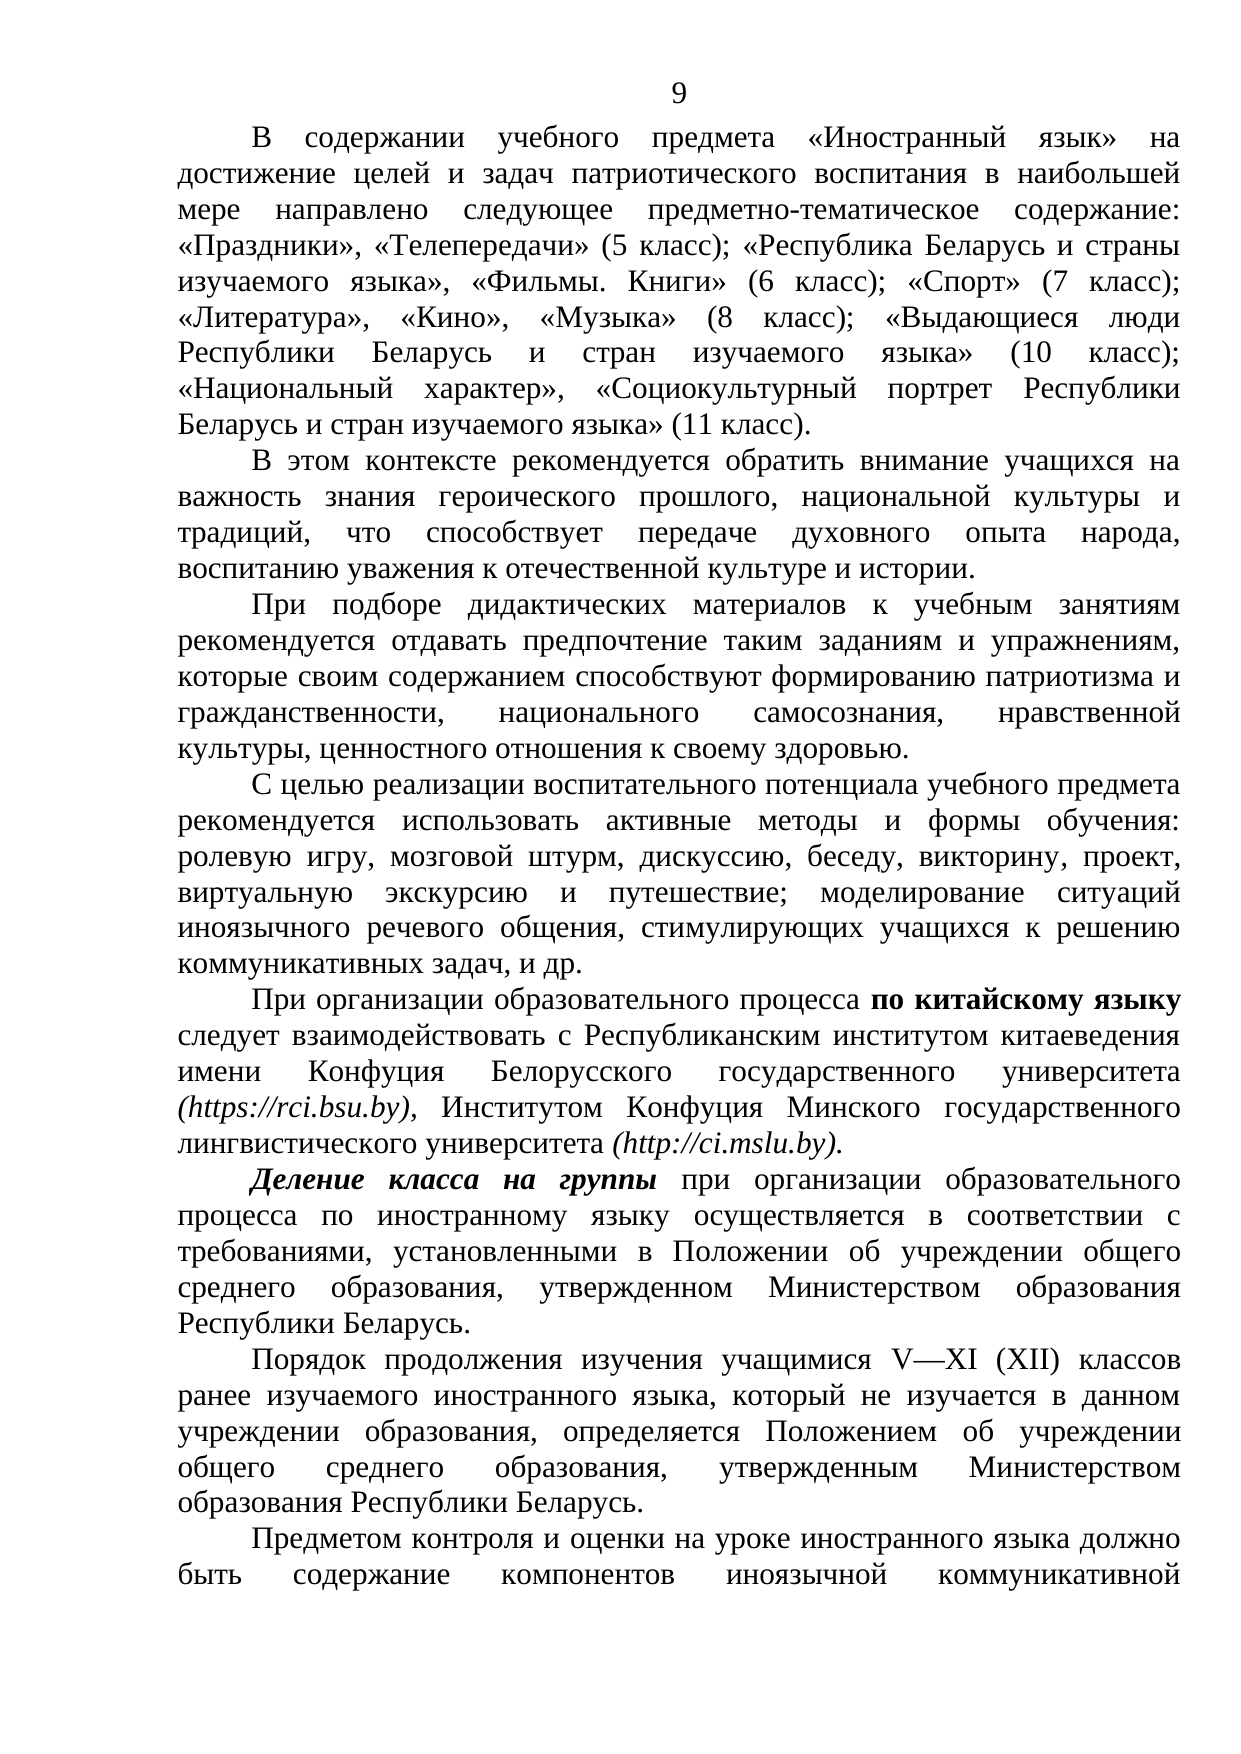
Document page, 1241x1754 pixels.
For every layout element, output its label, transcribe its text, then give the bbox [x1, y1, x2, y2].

text В этом контексте рекомендуется обратить внимание учащихся на важность знания героического прошлого, национальной культуры и традиций, что способствует передаче духовного опыта народа, воспитанию уважения к отечественной культуре и истории. [177, 442, 1181, 585]
text Деление класса на группы при организации образовательного процесса по иностранному языку осуществляется в соответствии с требованиями, установленными в Положении об учреждении общего среднего образования, утвержденном Министерством образования Республики Беларусь. [177, 1160, 1181, 1340]
text В содержании учебного предмета «Иностранный язык» на достижение целей и задач патриотического воспитания в наибольшей мере направлено следующее предметно-тематическое содержание: «Праздники», «Телепередачи» (5 класс); «Республика Беларусь и страны изучаемого языка», «Фильмы. Книги» (6 класс); «Спорт» (7 класс); «Литература», «Кино», «Музыка» (8 класс); «Выдающиеся люди Республики Беларусь и стран изучаемого языка» (10 класс); «Национальный характер», «Социокультурный портрет Республики Беларусь и стран изучаемого языка» (11 класс). [177, 118, 1181, 442]
text С целью реализации воспитательного потенциала учебного предмета рекомендуется использовать активные методы и формы обучения: ролевую игру, мозговой штурм, дискуссию, беседу, викторину, проект, виртуальную экскурсию и путешествие; моделирование ситуаций иноязычного речевого общения, стимулирующих учащихся к решению коммуникативных задач, и др. [177, 765, 1181, 981]
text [177, 1520, 1181, 1592]
text Порядок продолжения изучения учащимися V—XI (XII) классов ранее изучаемого иностранного языка, который не изучается в данном учреждении образования, определяется Положением об учреждении общего среднего образования, утвержденным Министерством образования Республики Беларусь. [177, 1340, 1181, 1520]
text При организации образовательного процесса по китайскому языку следует взаимодействовать с Республиканским институтом китаеведения имени Конфуция Белорусского государственного университета (https://rci.bsu.by), Институтом Конфуция Минского государственного лингвистического университета (http://ci.mslu.by). [177, 981, 1181, 1160]
text При подборе дидактических материалов к учебным занятиям рекомендуется отдавать предпочтение таким заданиям и упражнениям, которые своим содержанием способствуют формированию патриотизма и гражданственности, национального самосознания, нравственной культуры, ценностного отношения к своему здоровью. [177, 585, 1181, 765]
